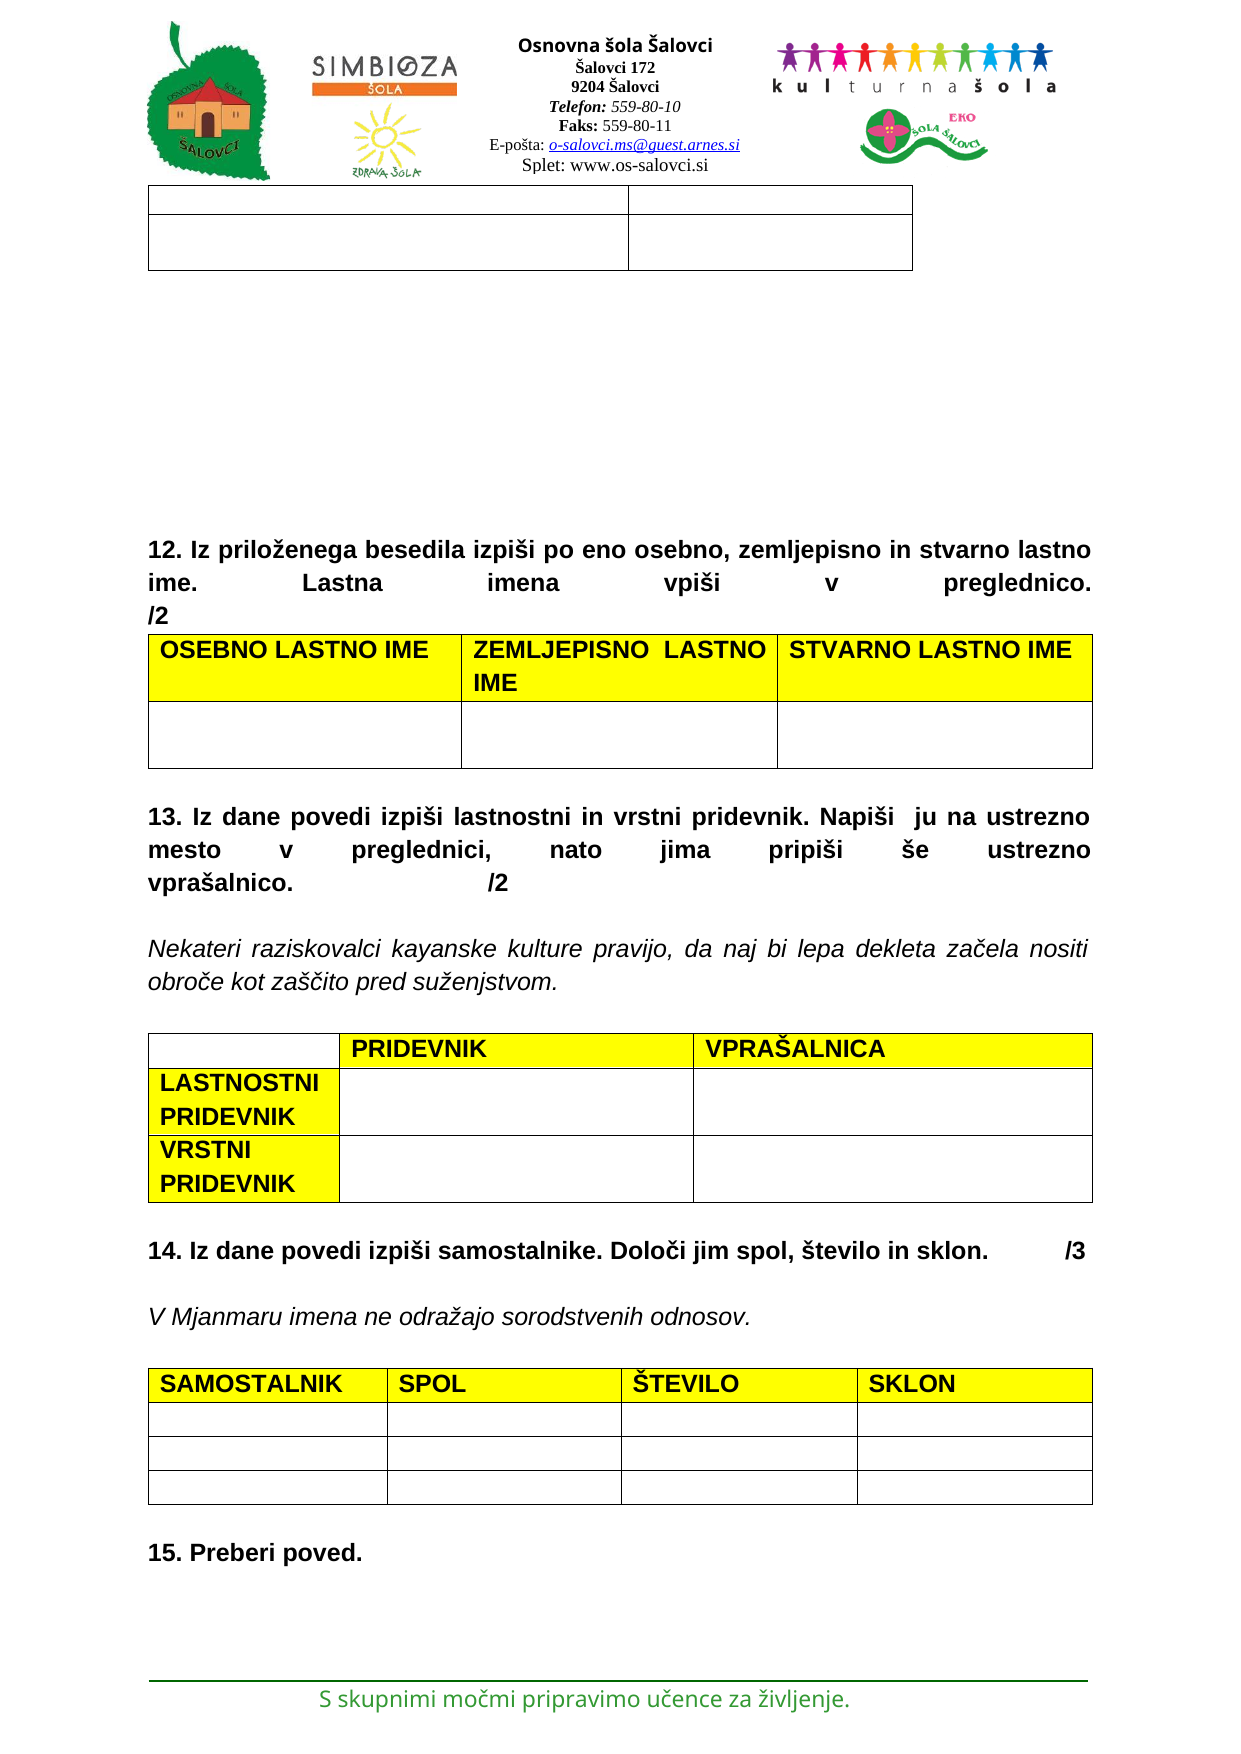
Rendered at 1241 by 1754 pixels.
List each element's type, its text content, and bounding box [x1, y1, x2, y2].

picture [768, 15, 1060, 120]
table_cell [778, 702, 1092, 768]
table_header [149, 1034, 339, 1067]
table_cell VRSTNI PRIDEVNIK [149, 1136, 339, 1202]
table_cell [694, 1069, 1092, 1134]
table_cell [629, 186, 912, 214]
table_cell [149, 1437, 387, 1470]
table_header SPOL [388, 1369, 621, 1402]
text 15. Preberi poved. [148, 1538, 1092, 1567]
table_header SKLON [858, 1369, 1092, 1402]
table_cell [149, 1471, 387, 1504]
table_cell [622, 1471, 857, 1504]
table_header STVARNO LASTNO IME [778, 635, 1092, 701]
table_header ZEMLJEPISNO LASTNO IME [462, 635, 777, 701]
text Nekateri raziskovalci kayanske kulture pravijo, da naj bi lepa dekleta začela nositi obroče kot zaščito pred suženjstvom. [148, 934, 1092, 996]
text V Mjanmaru imena ne odražajo sorodstvenih odnosov. [148, 1302, 1092, 1330]
picture [311, 41, 457, 181]
table_cell [340, 1069, 693, 1134]
table_cell [149, 702, 461, 768]
table_cell [629, 215, 912, 270]
table_cell [622, 1437, 857, 1470]
table_cell LASTNOSTNI PRIDEVNIK [149, 1069, 339, 1134]
picture [146, 21, 271, 181]
table_cell [694, 1136, 1092, 1202]
table_header SAMOSTALNIK [149, 1369, 387, 1402]
table_cell [388, 1471, 621, 1504]
table_cell [858, 1437, 1092, 1470]
table_cell [149, 1403, 387, 1436]
table_cell [340, 1136, 693, 1202]
table_cell [149, 186, 628, 214]
table_header OSEBNO LASTNO IME [149, 635, 461, 701]
table_cell [149, 215, 628, 270]
table_header PRIDEVNIK [340, 1034, 693, 1067]
table_cell [388, 1403, 621, 1436]
text 12. Iz priloženega besedila izpiši po eno osebno, zemljepisno in stvarno lastno ime. Lastna imena vpiši v preglednico. /2 [148, 535, 1092, 630]
text 14. Iz dane povedi izpiši samostalnike. Določi jim spol, število in sklon. /3 [148, 1236, 1092, 1264]
table_cell [858, 1471, 1092, 1504]
table_cell [858, 1403, 1092, 1436]
table_header ŠTEVILO [622, 1369, 857, 1402]
table_cell [462, 702, 777, 768]
text 13. Iz dane povedi izpiši lastnostni in vrstni pridevnik. Napiši ju na ustrezno mesto v preglednici, nato jima pripiši še ustrezno vprašalnico. /2 [148, 802, 1092, 897]
table_cell [388, 1437, 621, 1470]
table_header VPRAŠALNICA [694, 1034, 1092, 1067]
table_cell [622, 1403, 857, 1436]
